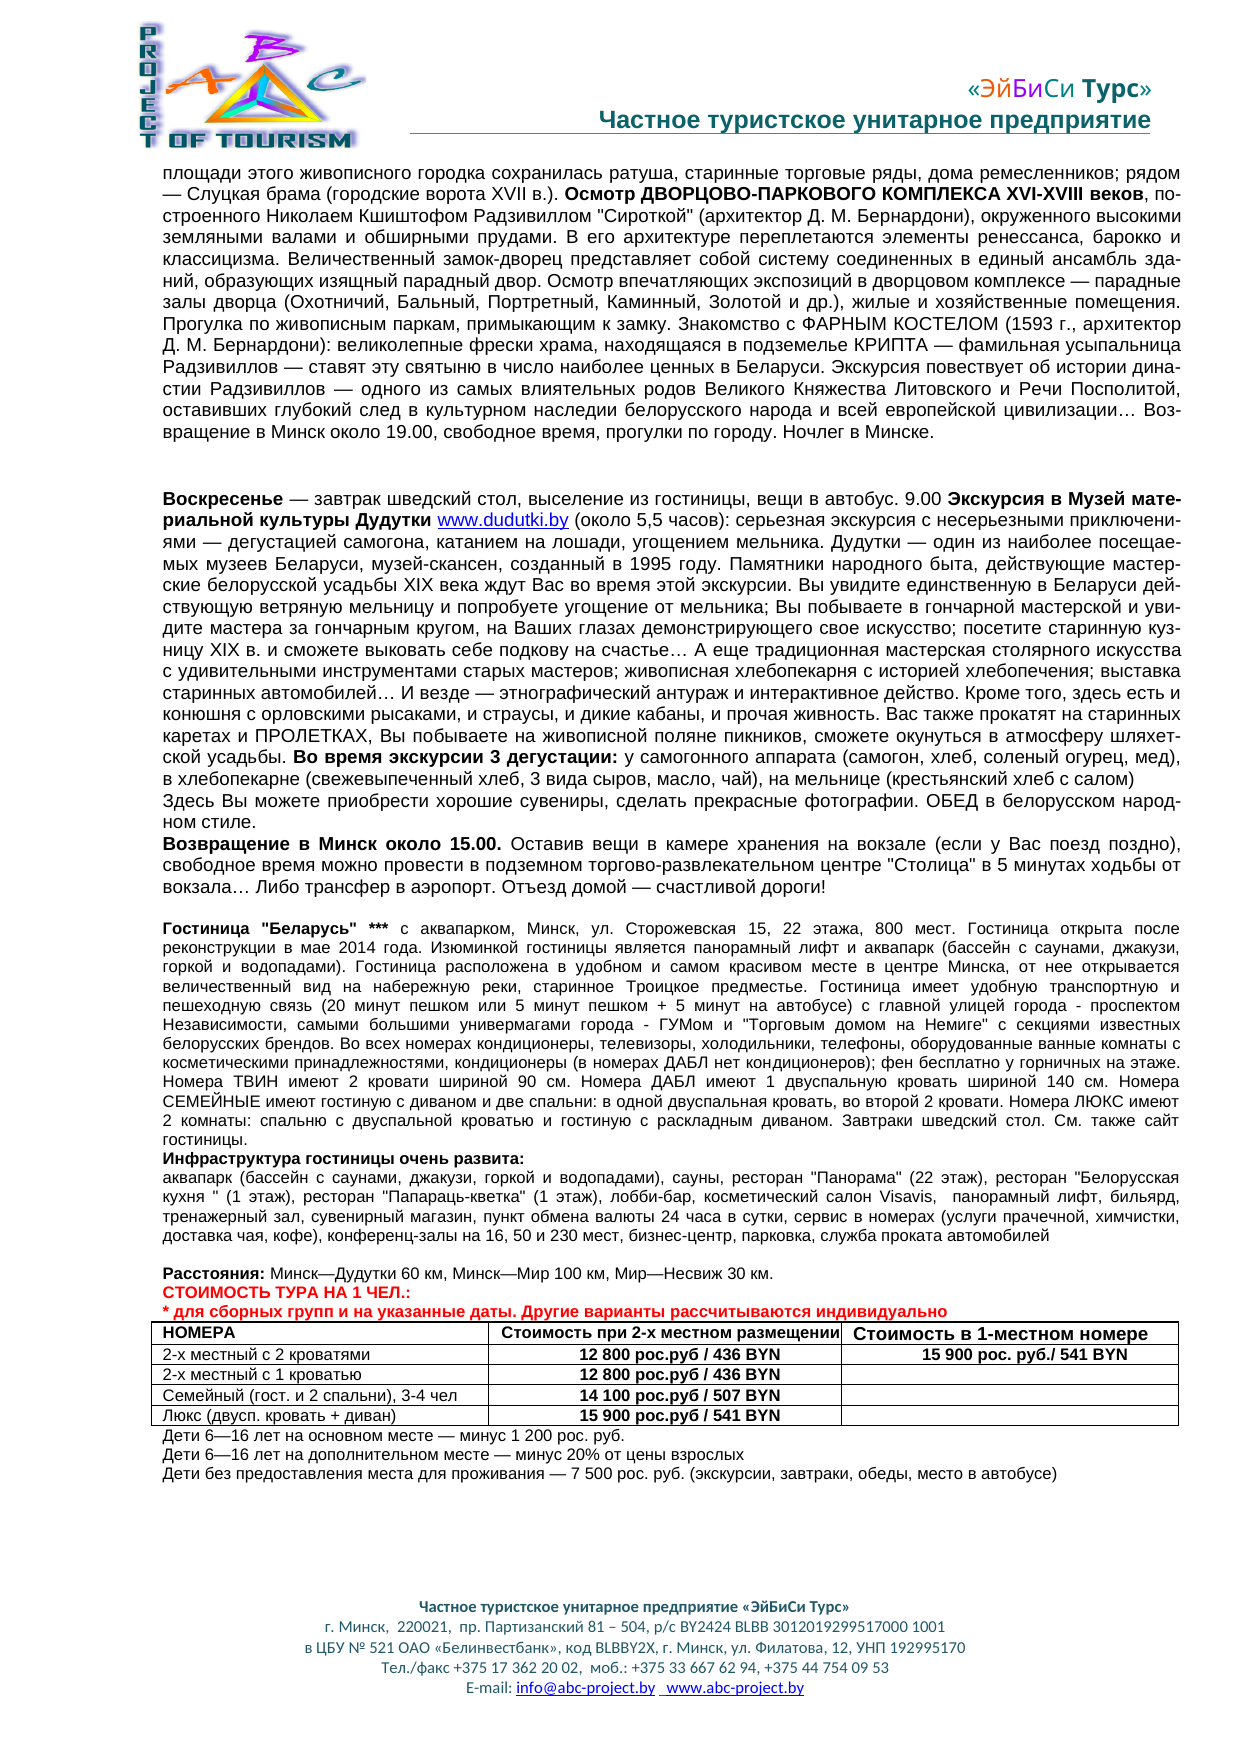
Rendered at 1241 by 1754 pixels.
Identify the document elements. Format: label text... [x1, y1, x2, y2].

table_cell Люкс (двусп. кровать + диван) [152, 1406, 488, 1425]
table_header НОМЕРА [152, 1323, 488, 1344]
text Дети 6—16 лет на основном месте — минус 1 200 рос. руб. [162, 1426, 1181, 1445]
table_cell 12 800 рос.руб / 436 BYN [489, 1365, 841, 1384]
text Дети 6—16 лет на дополнительном месте — минус 20% от цены взрослых [162, 1445, 1181, 1464]
table_header Стоимость в 1-местном номере [842, 1323, 1178, 1344]
table_cell 15 900 рос. руб./ 541 BYN [842, 1345, 1178, 1364]
table_cell 12 800 рос.руб / 436 BYN [489, 1345, 841, 1364]
table_cell [842, 1406, 1178, 1425]
table_header Cтоимость при 2-х местном размещении [489, 1323, 841, 1344]
table_cell 2-х местный с 1 кроватью [152, 1365, 488, 1384]
text * для сборных групп и на указанные даты. Другие варианты рассчитываются индивидуально [162, 1302, 1181, 1321]
text аквапарк (бассейн с саунами, джакузи, горкой и водопадами), сауны, ресторан "Панорама" (22 этаж), ресторан "Белорусская кухня " (1 этаж), ресторан "Папараць-кветка" (1 этаж), лобби-бар, косметический салон Visavis, панорамный лифт, бильярд, тренажерный зал, сувенирный магазин, пункт обмена валюты 24 часа в сутки, сервис в номерах (услуги прачечной, химчистки, доставка чая, кофе), конференц-залы на 16, 50 и 230 мест, бизнес-центр, парковка, служба проката автомобилей [162, 1168, 1181, 1245]
text Здесь Вы можете приобрести хорошие сувениры, сделать прекрасные фотографии. ОБЕД в белорусском народном стиле. [162, 789, 1181, 833]
table_cell 15 900 рос.руб / 541 BYN [489, 1406, 841, 1425]
table_cell [842, 1385, 1178, 1404]
text Дети без предоставления места для проживания — 7 500 рос. руб. (экскурсии, завтраки, обеды, место в автобусе) [162, 1464, 1181, 1483]
text Возвращение в Минск около 15.00. Оставив вещи в камере хранения на вокзале (если у Вас поезд поздно), свободное время можно провести в подземном торгово-развлекательном центре "Столица" в 5 минутах ходьбы от вокзала… Либо трансфер в аэропорт. Отъезд домой — счастливой дороги! [162, 833, 1181, 897]
table_cell Семейный (гост. и 2 спальни), 3-4 чел [152, 1385, 488, 1404]
text СТОИМОСТЬ ТУРА НА 1 ЧЕЛ.: [162, 1283, 1181, 1302]
table_cell [842, 1365, 1178, 1384]
table_cell 2-х местный с 2 кроватями [152, 1345, 488, 1364]
text Воскресенье — завтрак шведский стол, выселение из гостиницы, вещи в автобус. 9.00 Экскурсия в Музей материальной культуры Дудутки www.dudutki.by (около 5,5 часов): серьезная экскурсия с несерьезными приключениями — дегустацией самогона, катанием на лошади, угощением мельника. Дудутки — один из наиболее посещаемых музеев Беларуси, музей-скансен, созданный в 1995 году. Памятники народного быта, действующие мастерские белорусской усадьбы XIX века ждут Вас во время этой экскурсии. Вы увидите единственную в Беларуси действующую ветряную мельницу и попробуете угощение от мельника; Вы побываете в гончарной мастерской и увидите мастера за гончарным кругом, на Ваших глазах демонстрирующего свое искусство; посетите старинную кузницу XIX в. и сможете выковать себе подкову на счастье… А еще традиционная мастерская столярного искусства с удивительными инструментами старых мастеров; живописная хлебопекарня с историей хлебопечения; выставка старинных автомобилей… И везде — этнографический антураж и интерактивное действо. Кроме того, здесь есть и конюшня с орловскими рысаками, и страусы, и дикие кабаны, и прочая живность. Вас также прокатят на старинных каретах и ПРОЛЕТКАХ, Вы побываете на живописной поляне пикников, сможете окунуться в атмосферу шляхетской усадьбы. Во время экскурсии 3 дегустации: у самогонного аппарата (самогон, хлеб, соленый огурец, мед), в хлебопекарне (свежевыпеченный хлеб, 3 вида сыров, масло, чай), на мельнице (крестьянский хлеб с салом) [162, 488, 1181, 789]
table_cell 14 100 рос.руб / 507 BYN [489, 1385, 841, 1404]
text Гостиница "Беларусь" *** с аквапарком, Минск, ул. Сторожевская 15, 22 этажа, 800 мест. Гостиница открыта после реконструкции в мае 2014 года. Изюминкой гостиницы является панорамный лифт и аквапарк (бассейн с саунами, джакузи, горкой и водопадами). Гостиница расположена в удобном и самом красивом месте в центре Минска, от нее открывается величественный вид на набережную реки, старинное Троицкое предместье. Гостиница имеет удобную транспортную и пешеходную связь (20 минут пешком или 5 минут пешком + 5 минут на автобусе) с главной улицей города - проспектом Независимости, самыми большими универмагами города - ГУМом и "Торговым домом на Немиге" с секциями известных белорусских брендов. Во всех номерах кон­ди­цио­не­ры, телевизоры, холодильники, телефоны, оборудованные ванные комнаты с косметическими принадлежностями, кондиционеры (в номерах ДАБЛ нет кон­ди­цио­не­ров); фен бесплатно у горничных на этаже. Номера ТВИН имеют 2 кровати шириной 90 см. Номера ДАБЛ имеют 1 двуспальную кровать шириной 140 см. Номера СЕМЕЙНЫЕ имеют гостиную с диваном и две спальни: в одной двуспальная кровать, во второй 2 кровати. Номера ЛЮКС имеют 2 комнаты: спальню с двуспальной кроватью и гостиную с раскладным диваном. Завтраки шведский стол. См. также сайт гостиницы. [162, 919, 1181, 1149]
text Расстояния: Минск—Дудутки 60 км, Минск—Мир 100 км, Мир—Несвиж 30 км. [162, 1264, 1181, 1283]
picture [132, 21, 367, 151]
text Инфраструктура гостиницы очень развита: [162, 1149, 1181, 1168]
